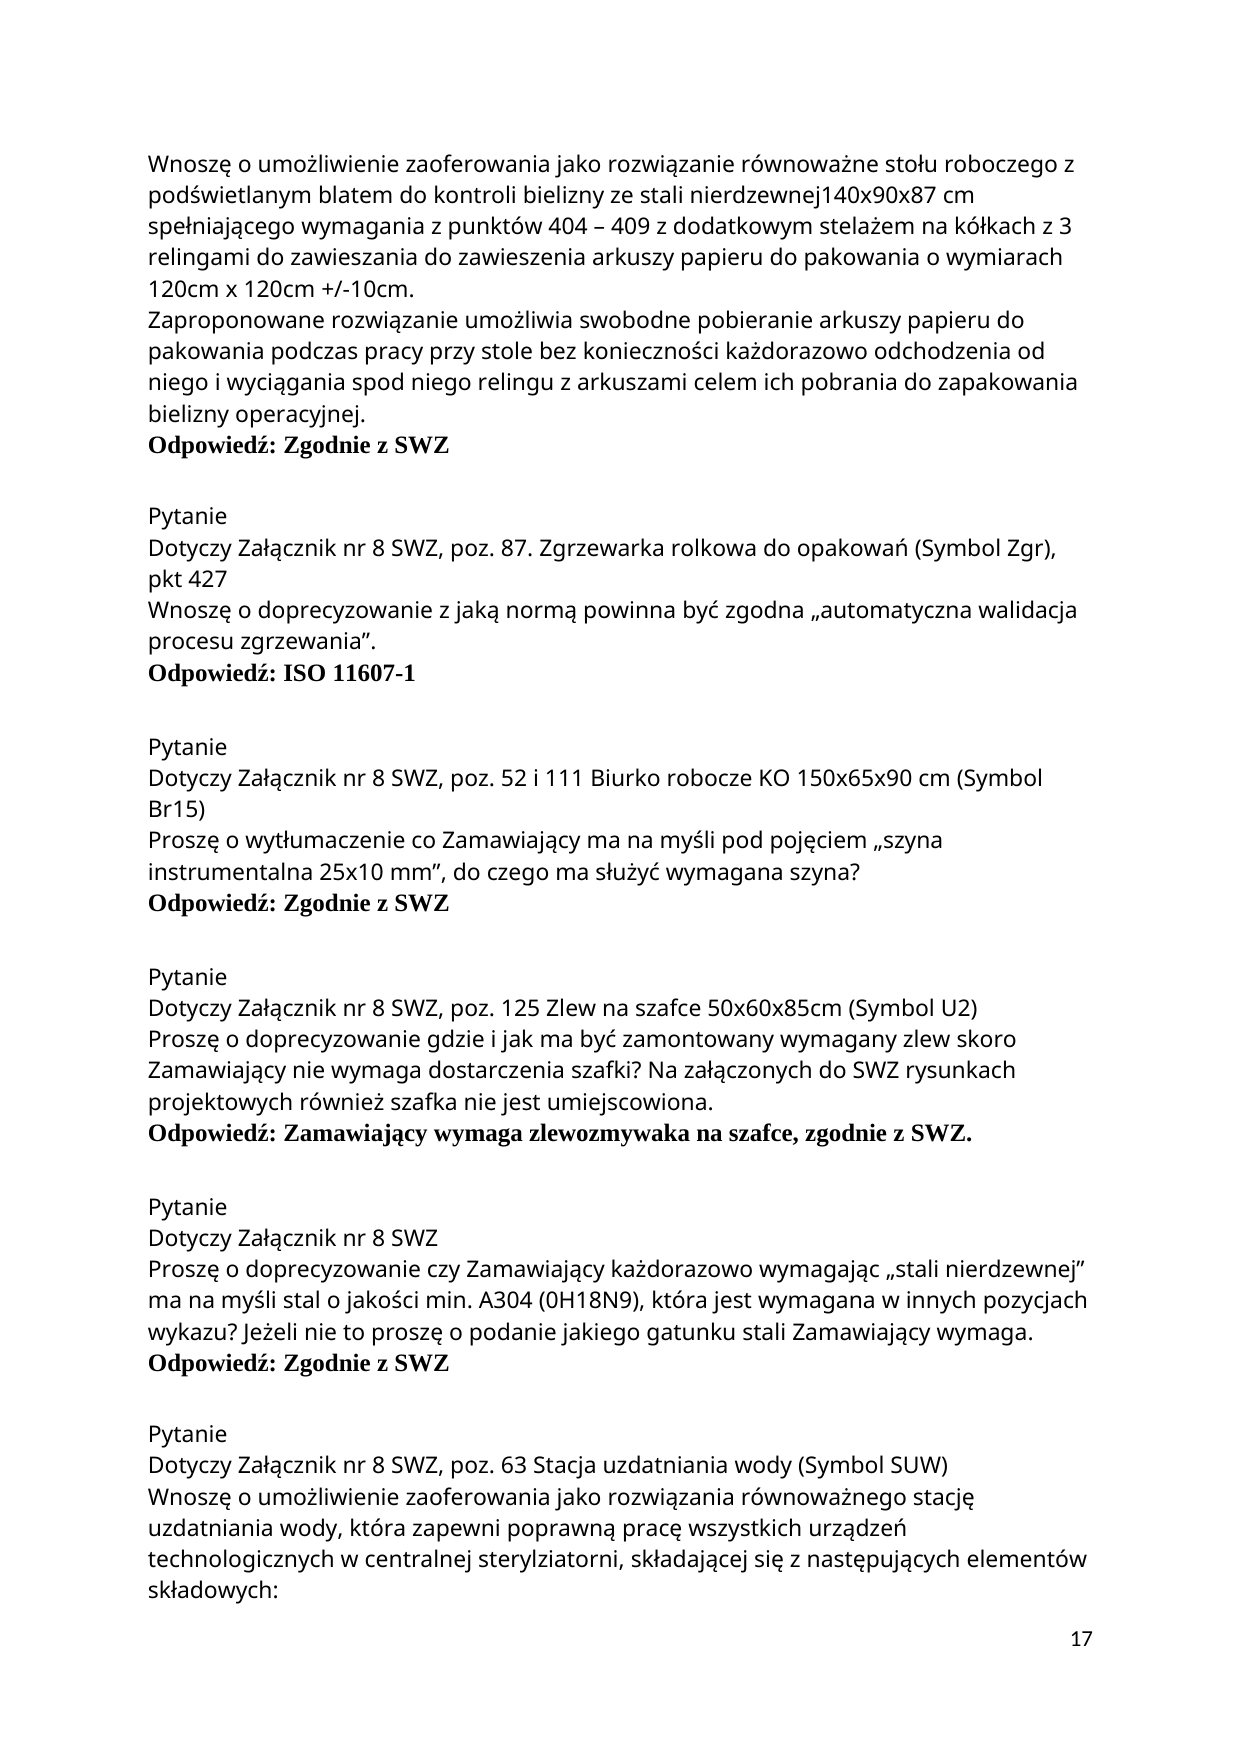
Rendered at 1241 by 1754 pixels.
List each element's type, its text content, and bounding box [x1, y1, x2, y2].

text Dotyczy Załącznik nr 8 SWZ [148, 1222, 1093, 1253]
text Dotyczy Załącznik nr 8 SWZ, poz. 52 i 111 Biurko robocze KO 150x65x90 cm (Symbol Br15) [148, 762, 1093, 824]
text Pytanie [148, 1418, 1093, 1449]
text Odpowiedź: Zamawiający wymaga zlewozmywaka na szafce, zgodnie z SWZ. [148, 1118, 1093, 1147]
text Pytanie [148, 961, 1093, 992]
text Odpowiedź: Zgodnie z SWZ [148, 888, 1093, 917]
text Odpowiedź: ISO 11607-1 [148, 658, 1093, 687]
text Proszę o wytłumaczenie co Zamawiający ma na myśli pod pojęciem „szyna instrumentalna 25x10 mm”, do czego ma służyć wymagana szyna? [148, 824, 1093, 887]
text Pytanie [148, 1191, 1093, 1222]
text Dotyczy Załącznik nr 8 SWZ, poz. 63 Stacja uzdatniania wody (Symbol SUW) [148, 1449, 1093, 1481]
text Odpowiedź: Zgodnie z SWZ [148, 1348, 1093, 1377]
text Zaproponowane rozwiązanie umożliwia swobodne pobieranie arkuszy papieru do pakowania podczas pracy przy stole bez konieczności każdorazowo odchodzenia od niego i wyciągania spod niego relingu z arkuszami celem ich pobrania do zapakowania bielizny operacyjnej. [148, 304, 1093, 429]
text Proszę o doprecyzowanie czy Zamawiający każdorazowo wymagając „stali nierdzewnej” ma na myśli stal o jakości min. A304 (0H18N9), która jest wymagana w innych pozycjach wykazu? Jeżeli nie to proszę o podanie jakiego gatunku stali Zamawiający wymaga. [148, 1253, 1093, 1347]
text Odpowiedź: Zgodnie z SWZ [148, 430, 1093, 459]
text Dotyczy Załącznik nr 8 SWZ, poz. 87. Zgrzewarka rolkowa do opakowań (Symbol Zgr), pkt 427 [148, 532, 1093, 594]
text Pytanie [148, 731, 1093, 762]
text Wnoszę o doprecyzowanie z jaką normą powinna być zgodna „automatyczna walidacja procesu zgrzewania”. [148, 594, 1093, 657]
text Pytanie [148, 500, 1093, 532]
text Wnoszę o umożliwienie zaoferowania jako rozwiązania równoważnego stację uzdatniania wody, która zapewni poprawną pracę wszystkich urządzeń technologicznych w centralnej sterylziatorni, składającej się z następujących elementów składowych: [148, 1481, 1093, 1606]
text Wnoszę o umożliwienie zaoferowania jako rozwiązanie równoważne stołu roboczego z podświetlanym blatem do kontroli bielizny ze stali nierdzewnej140x90x87 cm spełniającego wymagania z punktów 404 – 409 z dodatkowym stelażem na kółkach z 3 relingami do zawieszania do zawieszenia arkuszy papieru do pakowania o wymiarach 120cm x 120cm +/-10cm. [148, 148, 1093, 304]
text Dotyczy Załącznik nr 8 SWZ, poz. 125 Zlew na szafce 50x60x85cm (Symbol U2) [148, 992, 1093, 1023]
text Proszę o doprecyzowanie gdzie i jak ma być zamontowany wymagany zlew skoro Zamawiający nie wymaga dostarczenia szafki? Na załączonych do SWZ rysunkach projektowych również szafka nie jest umiejscowiona. [148, 1023, 1093, 1117]
